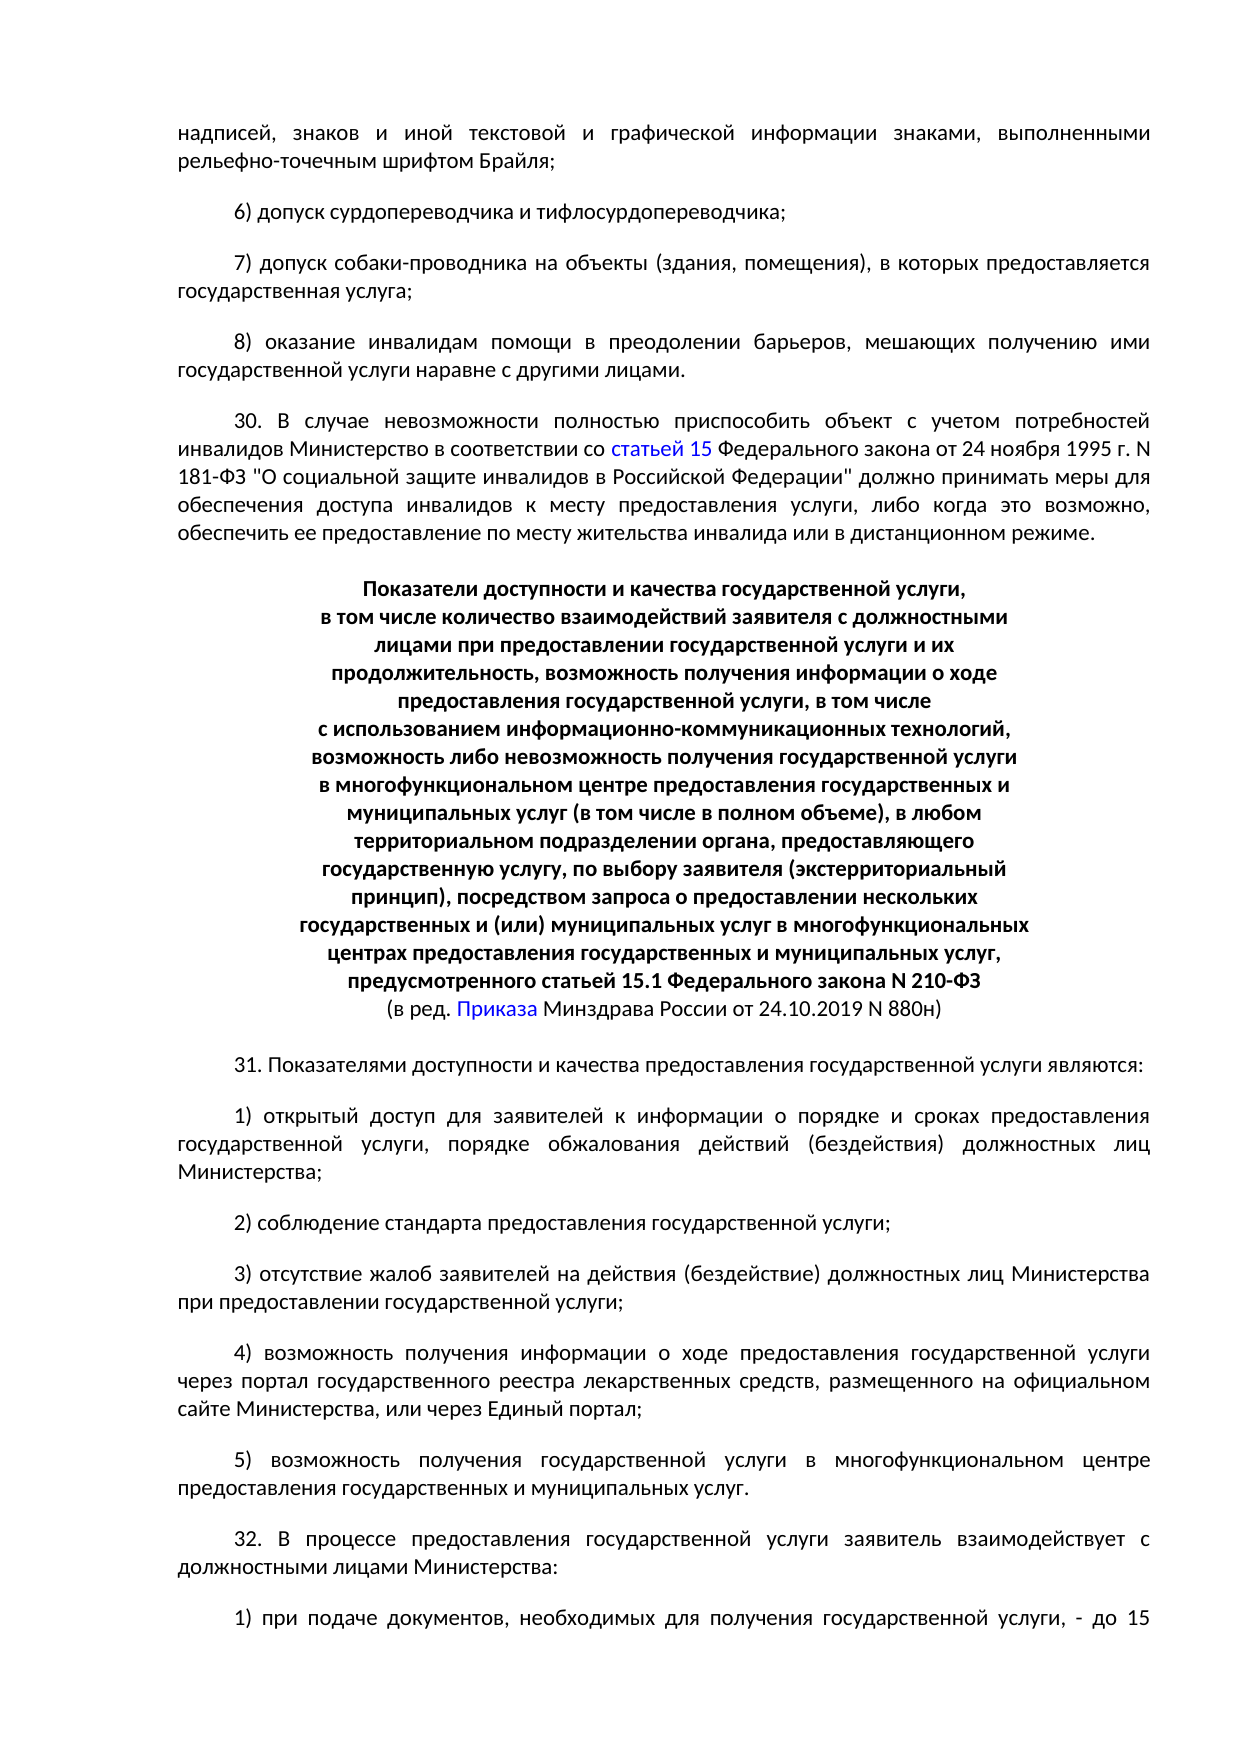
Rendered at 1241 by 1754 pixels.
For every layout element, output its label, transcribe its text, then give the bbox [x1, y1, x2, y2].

title предоставления государственной услуги, в том числе [177, 686, 1152, 714]
text 32. В процессе предоставления государственной услуги заявитель взаимодействует с должностными лицами Министерства: [177, 1524, 1152, 1580]
title государственных и (или) муниципальных услуг в многофункциональных [177, 910, 1152, 938]
title возможность либо невозможность получения государственной услуги [177, 742, 1152, 770]
title предусмотренного статьей 15.1 Федерального закона N 210-ФЗ [177, 966, 1152, 994]
text 7) допуск собаки-проводника на объекты (здания, помещения), в которых предоставляется государственная услуга; [177, 248, 1152, 304]
text 3) отсутствие жалоб заявителей на действия (бездействие) должностных лиц Министерства при предоставлении государственной услуги; [177, 1259, 1152, 1315]
title продолжительность, возможность получения информации о ходе [177, 658, 1152, 686]
title территориальном подразделении органа, предоставляющего [177, 826, 1152, 854]
text 4) возможность получения информации о ходе предоставления государственной услуги через портал государственного реестра лекарственных средств, размещенного на официальном сайте Министерства, или через Единый портал; [177, 1338, 1152, 1422]
text 6) допуск сурдопереводчика и тифлосурдопереводчика; [177, 197, 1152, 225]
title лицами при предоставлении государственной услуги и их [177, 630, 1152, 658]
text 1) открытый доступ для заявителей к информации о порядке и сроках предоставления государственной услуги, порядке обжалования действий (бездействия) должностных лиц Министерства; [177, 1101, 1152, 1185]
title в многофункциональном центре предоставления государственных и [177, 770, 1152, 798]
text 31. Показателями доступности и качества предоставления государственной услуги являются: [177, 1050, 1152, 1078]
title муниципальных услуг (в том числе в полном объеме), в любом [177, 798, 1152, 826]
text 8) оказание инвалидам помощи в преодолении барьеров, мешающих получению ими государственной услуги наравне с другими лицами. [177, 327, 1152, 383]
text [177, 118, 1152, 174]
title центрах предоставления государственных и муниципальных услуг, [177, 938, 1152, 966]
title государственную услугу, по выбору заявителя (экстерриториальный [177, 854, 1152, 882]
text 5) возможность получения государственной услуги в многофункциональном центре предоставления государственных и муниципальных услуг. [177, 1445, 1152, 1501]
text 2) соблюдение стандарта предоставления государственной услуги; [177, 1208, 1152, 1236]
title в том числе количество взаимодействий заявителя с должностными [177, 602, 1152, 630]
text (в ред. Приказа Минздрава России от 24.10.2019 N 880н) [177, 994, 1152, 1022]
title принцип), посредством запроса о предоставлении нескольких [177, 882, 1152, 910]
title с использованием информационно-коммуникационных технологий, [177, 714, 1152, 742]
title Показатели доступности и качества государственной услуги, [177, 574, 1152, 602]
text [177, 1603, 1152, 1631]
text 30. В случае невозможности полностью приспособить объект с учетом потребностей инвалидов Министерство в соответствии со статьей 15 Федерального закона от 24 ноября 1995 г. N 181-ФЗ "О социальной защите инвалидов в Российской Федерации" должно принимать меры для обеспечения доступа инвалидов к месту предоставления услуги, либо когда это возможно, обеспечить ее предоставление по месту жительства инвалида или в дистанционном режиме. [177, 406, 1152, 546]
